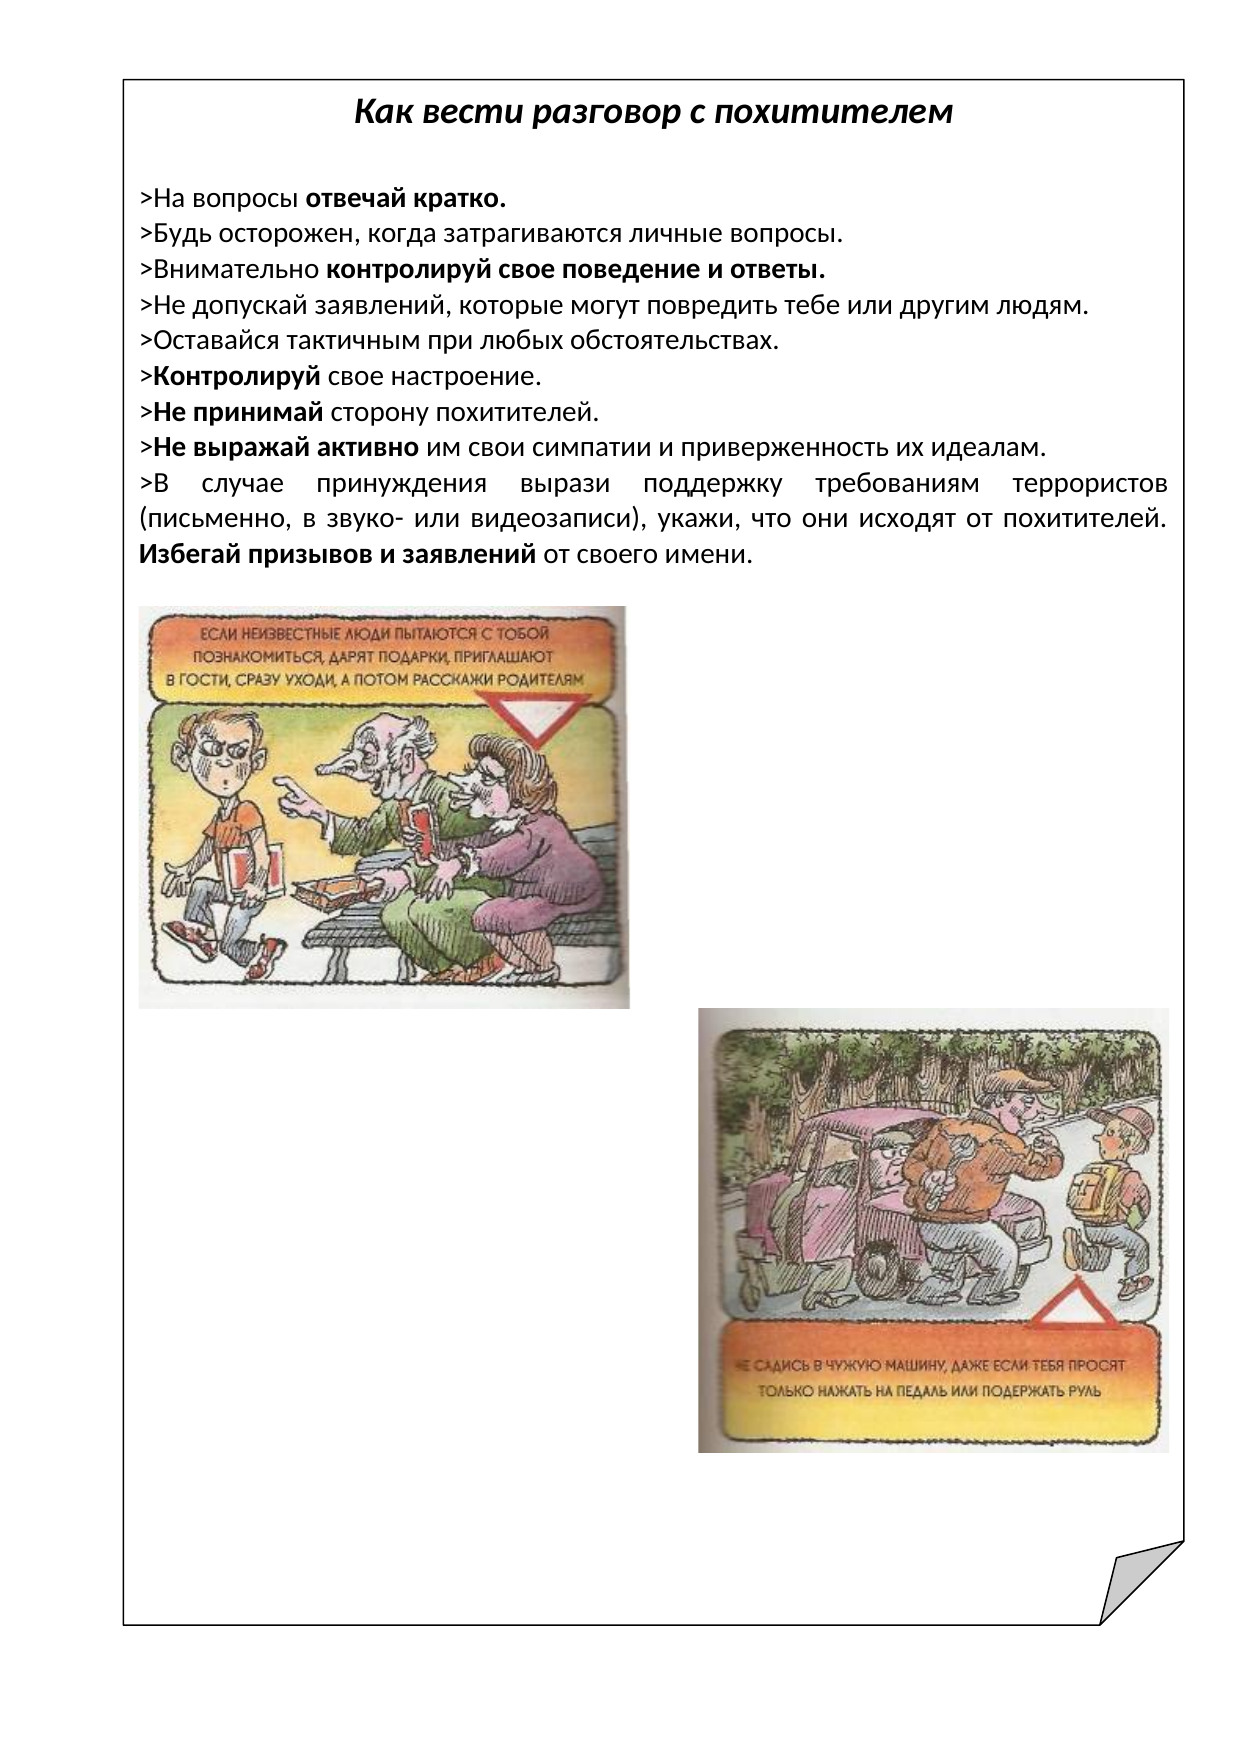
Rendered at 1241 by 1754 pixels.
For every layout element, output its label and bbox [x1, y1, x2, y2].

picture [138, 606, 630, 1009]
picture [698, 1008, 1170, 1453]
